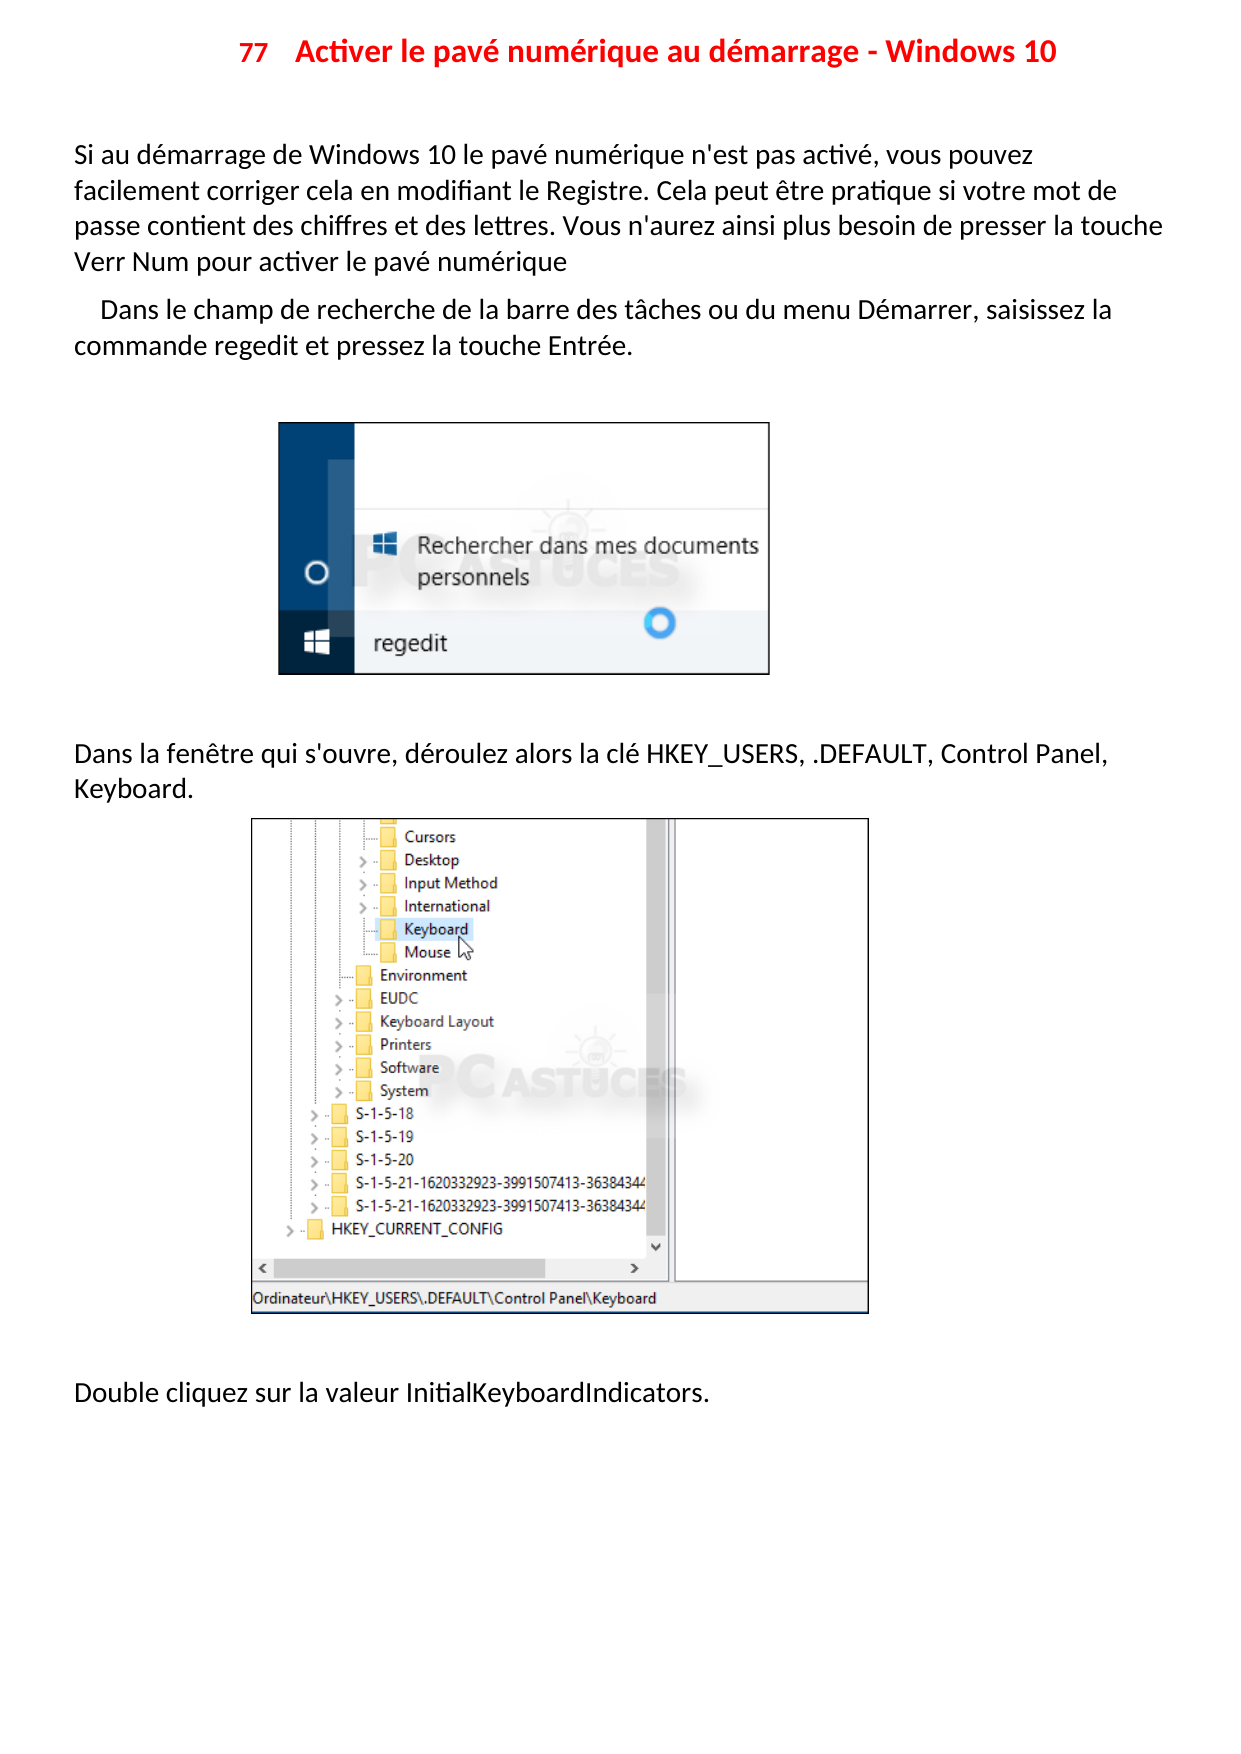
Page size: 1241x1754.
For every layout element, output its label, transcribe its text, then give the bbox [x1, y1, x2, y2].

picture [278, 422, 770, 675]
text Dans le champ de recherche de la barre des tâches ou du menu Démarrer, saisissez la commande regedit et pressez la touche Entrée. [74, 291, 1167, 362]
text Double cliquez sur la valeur InitialKeyboardIndicators. [74, 1374, 1167, 1410]
text 77 Activer le pavé numérique au démarrage - Windows 10 [74, 29, 1167, 70]
picture [251, 818, 869, 1314]
text Si au démarrage de Windows 10 le pavé numérique n'est pas activé, vous pouvez facilement corriger cela en modifiant le Registre. Cela peut être pratique si votre mot de passe contient des chiffres et des lettres. Vous n'aurez ainsi plus besoin de presser la touche Verr Num pour activer le pavé numérique [74, 136, 1167, 278]
text Dans la fenêtre qui s'ouvre, déroulez alors la clé HKEY_USERS, .DEFAULT, Control Panel, Keyboard. [74, 735, 1167, 806]
